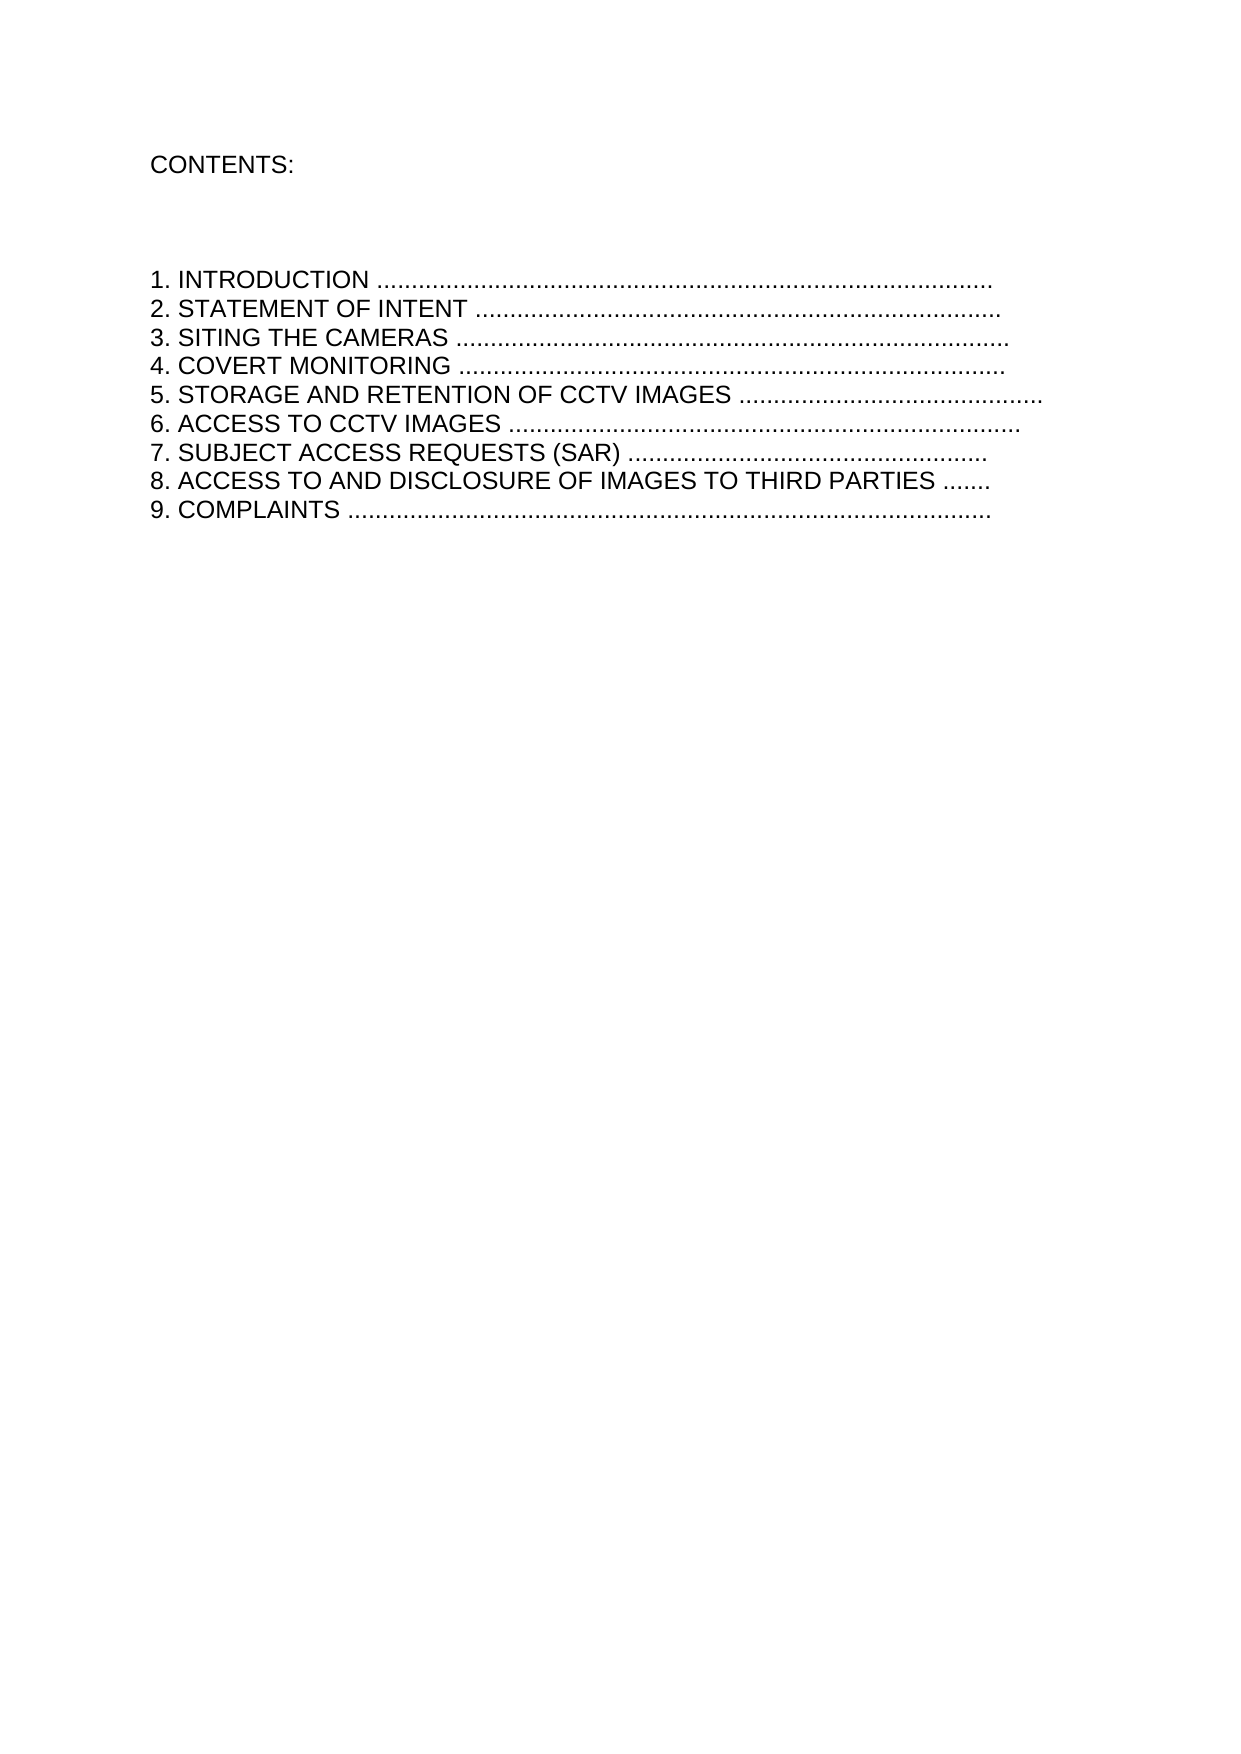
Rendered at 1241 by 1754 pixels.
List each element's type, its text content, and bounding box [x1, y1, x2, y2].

text CONTENTS: 1. INTRODUCTION ......................................................................................... 2. STATEMENT OF INTENT ............................................................................ 3. SITING THE CAMERAS ................................................................................ 4. COVERT MONITORING ............................................................................... 5. STORAGE AND RETENTION OF CCTV IMAGES ............................................ 6. ACCESS TO CCTV IMAGES .......................................................................... 7. SUBJECT ACCESS REQUESTS (SAR) .................................................... 8. ACCESS TO AND DISCLOSURE OF IMAGES TO THIRD PARTIES ....... 9. COMPLAINTS ............................................................................................. [150, 150, 1090, 552]
